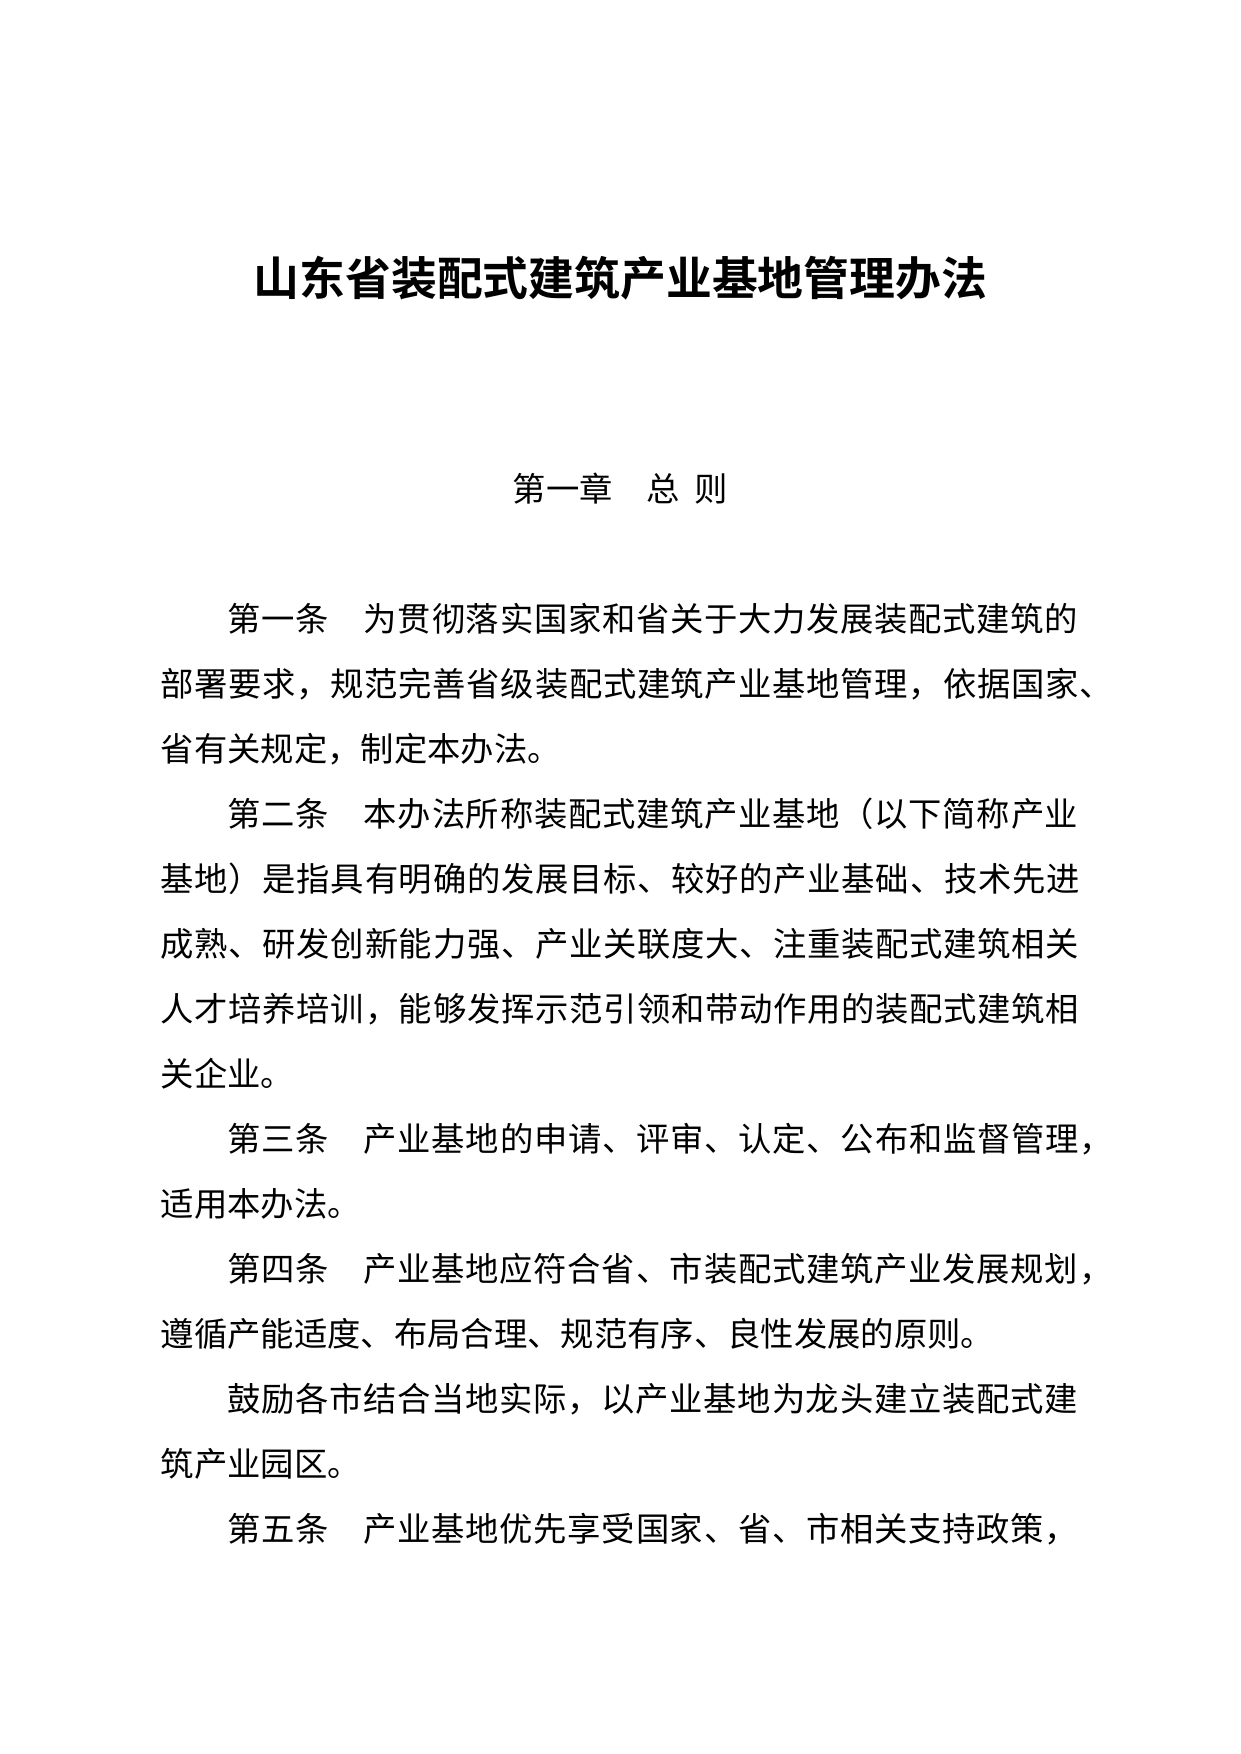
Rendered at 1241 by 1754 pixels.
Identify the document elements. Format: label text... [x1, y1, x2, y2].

text 第一章 总 则 [161, 454, 1079, 519]
text 第三条 产业基地的申请、评审、认定、公布和监督管理，适用本办法。 [161, 1104, 1079, 1234]
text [161, 1494, 1079, 1559]
text 鼓励各市结合当地实际，以产业基地为龙头建立装配式建筑产业园区。 [161, 1364, 1079, 1494]
text 第一条 为贯彻落实国家和省关于大力发展装配式建筑的部署要求，规范完善省级装配式建筑产业基地管理，依据国家、省有关规定，制定本办法。 [161, 584, 1079, 779]
text 山东省装配式建筑产业基地管理办法 [161, 227, 1079, 324]
text 第二条 本办法所称装配式建筑产业基地（以下简称产业基地）是指具有明确的发展目标、较好的产业基础、技术先进成熟、研发创新能力强、产业关联度大、注重装配式建筑相关人才培养培训，能够发挥示范引领和带动作用的装配式建筑相关企业。 [161, 779, 1079, 1104]
text 第四条 产业基地应符合省、市装配式建筑产业发展规划，遵循产能适度、布局合理、规范有序、良性发展的原则。 [161, 1234, 1079, 1364]
